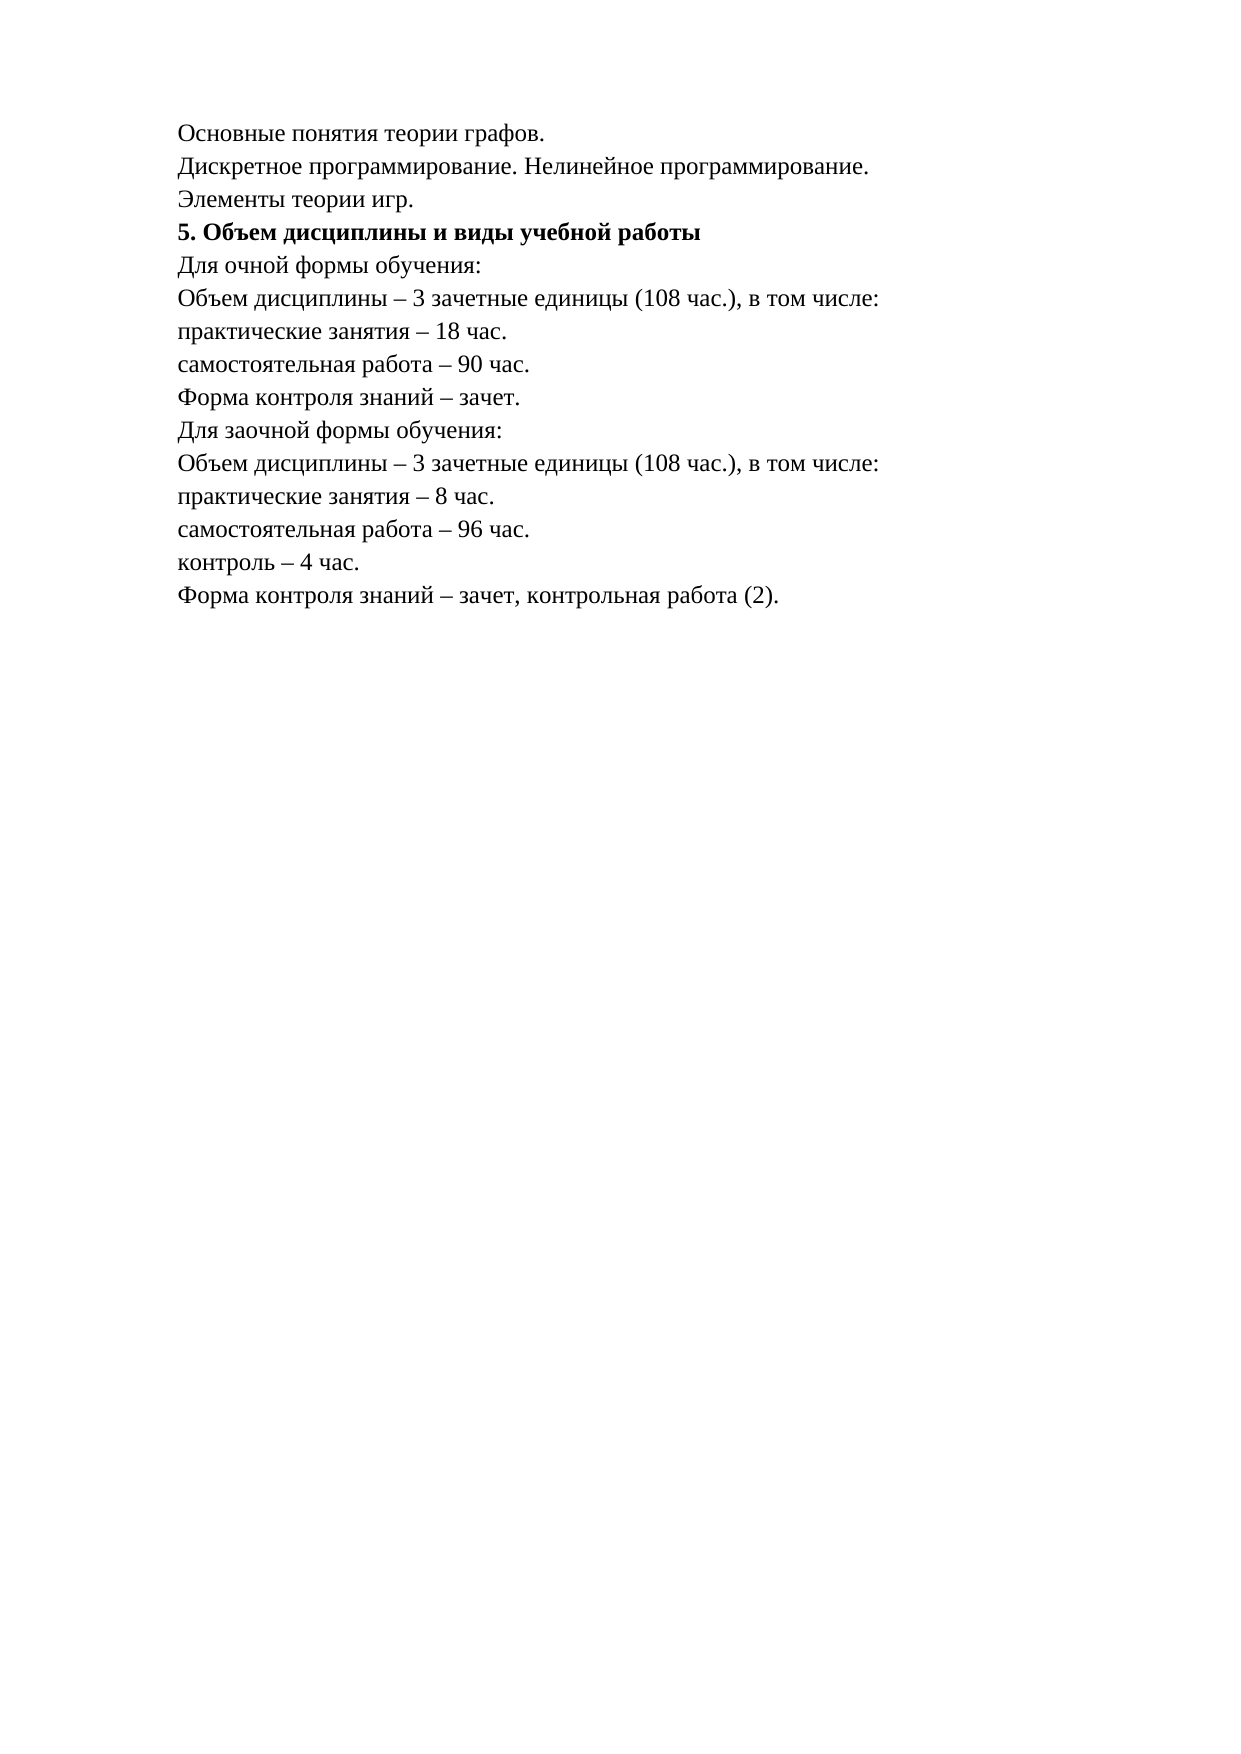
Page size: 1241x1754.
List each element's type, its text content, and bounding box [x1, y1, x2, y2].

text Для заочной формы обучения: [177, 415, 1152, 444]
text Форма контроля знаний – зачет. [177, 382, 1152, 411]
text Объем дисциплины – 3 зачетные единицы (108 час.), в том числе: [177, 448, 1152, 477]
text самостоятельная работа – 90 час. [177, 349, 1152, 378]
text Основные понятия теории графов. [177, 118, 1152, 147]
text Форма контроля знаний – зачет, контрольная работа (2). [177, 580, 1152, 609]
text Дискретное программирование. Нелинейное программирование. [177, 151, 1152, 180]
text практические занятия – 8 час. [177, 481, 1152, 510]
text Для очной формы обучения: [177, 250, 1152, 279]
text 5. Объем дисциплины и виды учебной работы [177, 217, 1152, 246]
text контроль – 4 час. [177, 547, 1152, 576]
text практические занятия – 18 час. [177, 316, 1152, 345]
text самостоятельная работа – 96 час. [177, 514, 1152, 543]
text Элементы теории игр. [177, 184, 1152, 213]
text Объем дисциплины – 3 зачетные единицы (108 час.), в том числе: [177, 283, 1152, 312]
